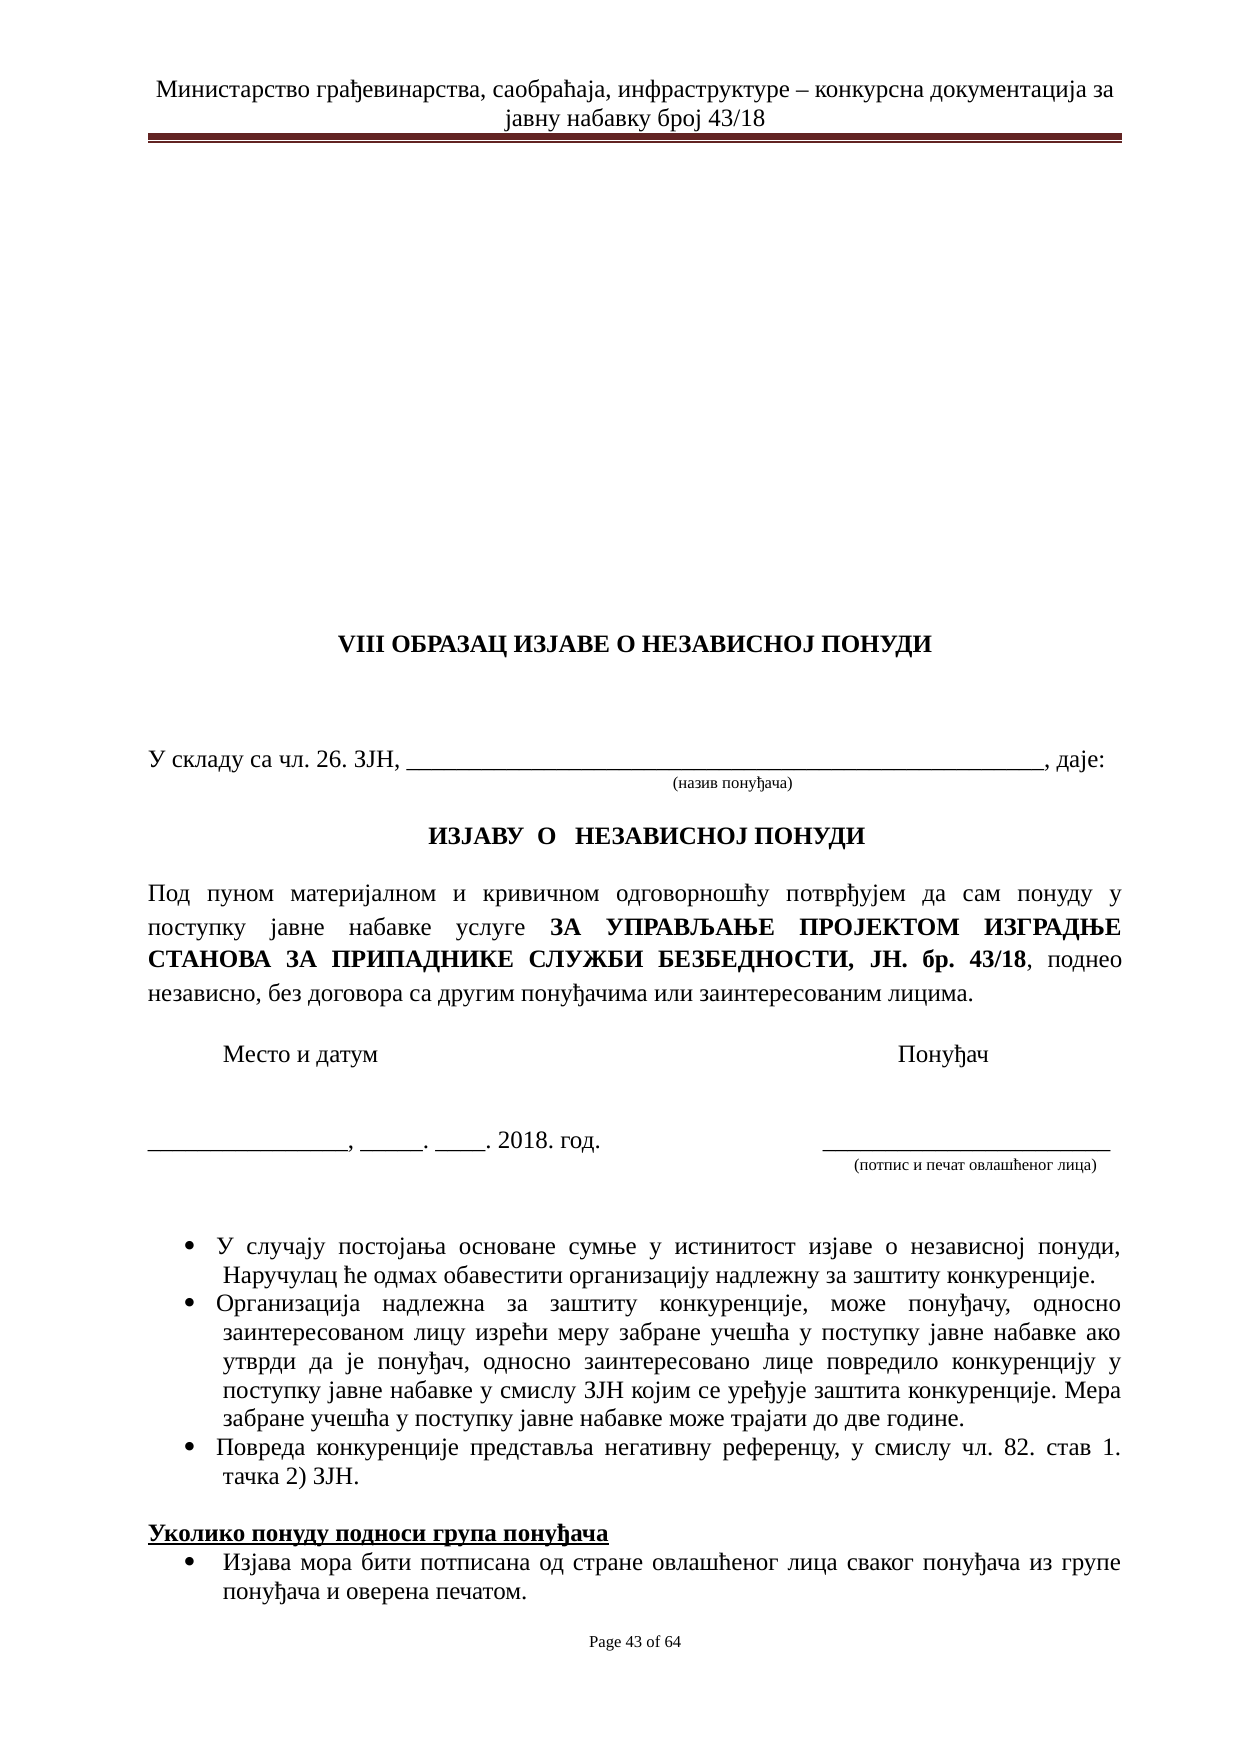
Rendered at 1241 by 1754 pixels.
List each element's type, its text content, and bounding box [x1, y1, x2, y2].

text У складу са чл. 26. ЗЈН, ___________________________________________________, даје: [148, 744, 1122, 773]
text (назив понуђача) [148, 773, 1122, 792]
text ИЗЈАВУ О НЕЗАВИСНОЈ ПОНУДИ [148, 821, 1122, 850]
text VIII ОБРАЗАЦ ИЗЈАВЕ О НЕЗАВИСНОЈ ПОНУДИ [148, 629, 1122, 658]
list Изјава мора бити потписана од стране овлашћеног лица сваког понуђача из групе понуђача и оверена печатом. [185, 1547, 1122, 1605]
list Повреда конкуренције представља негативну референцу, у смислу чл. 82. став 1. тачка 2) ЗЈН. [185, 1432, 1122, 1490]
text (потпис и печат овлашћеног лица) [148, 1154, 1122, 1173]
text Место и датум Понуђач [148, 1039, 1122, 1068]
text Под пуном материјалном и кривичном одговорношћу потврђујем да сам понуду у поступку јавне набавке услуге ЗА УПРАВЉАЊЕ ПРОЈЕКТОМ ИЗГРАДЊЕ СТАНОВА ЗА ПРИПАДНИКЕ СЛУЖБИ БЕЗБЕДНОСТИ, ЈН. бр. 43/18, поднео независно, без договора са другим понуђачима или заинтересованим лицима. [148, 878, 1122, 1006]
list Организација надлежна за заштиту конкуренције, може понуђачу, односно заинтересованом лицу изрећи меру забране учешћа у поступку јавне набавке ако утврди да је понуђач, односно заинтересовано лице повредило конкуренцију у поступку јавне набавке у смислу ЗЈН којим се уређује заштита конкуренције. Мера забране учешћа у поступку јавне набавке може трајати до две године. [185, 1288, 1122, 1432]
list У случају постојања основане сумње у истинитост изјаве о независној понуди, Наручулац ће одмах обавестити организацију надлежну за заштиту конкуренције. [185, 1231, 1122, 1288]
text ________________, _____. ____. 2018. год. _______________________ [148, 1126, 1122, 1154]
text Уколико понуду подноси група понуђача [148, 1518, 1122, 1547]
